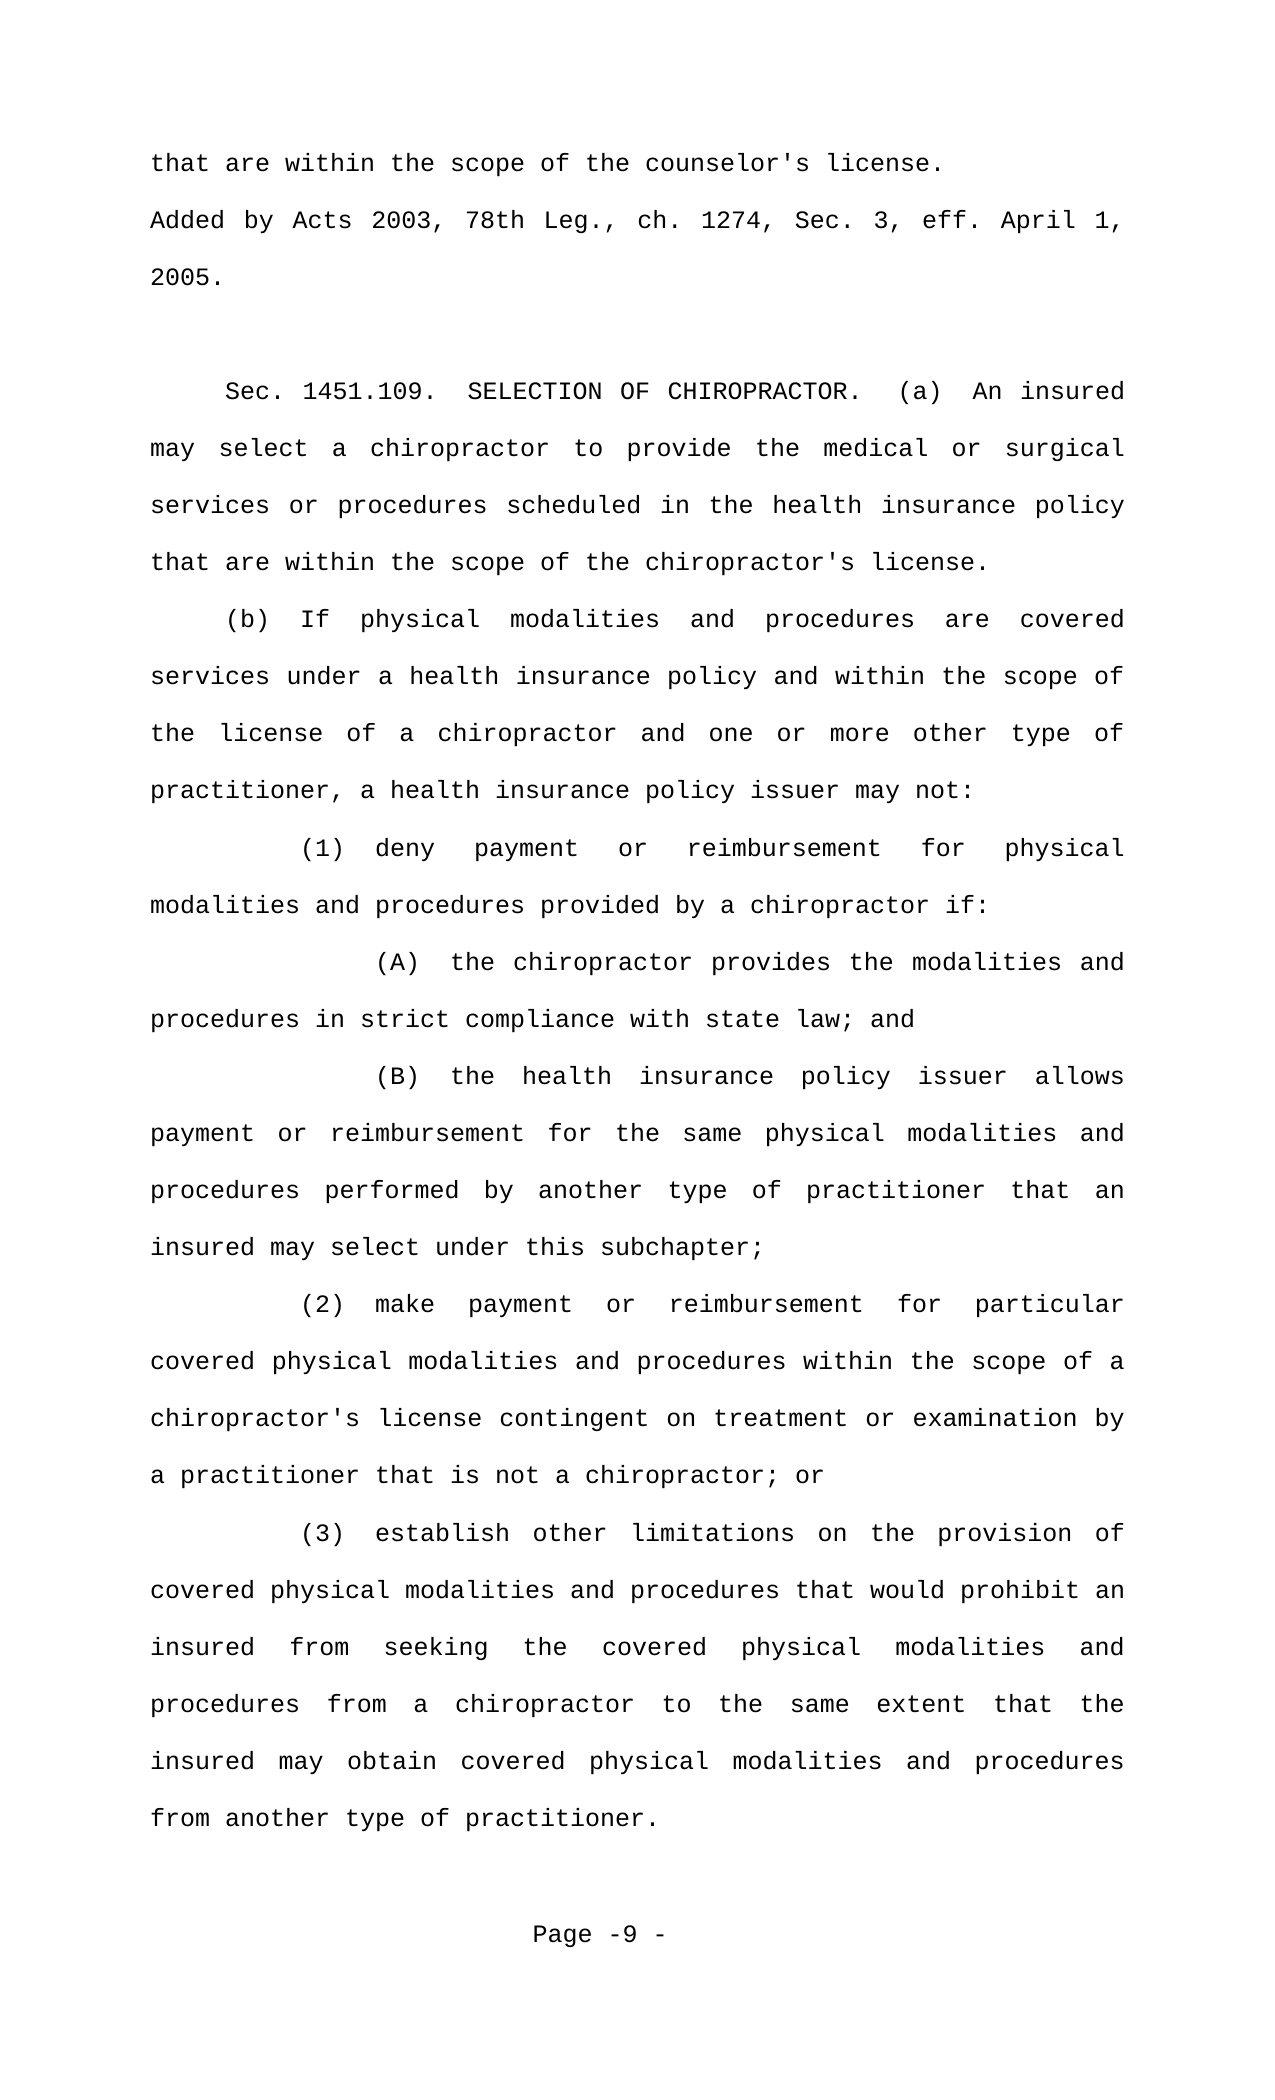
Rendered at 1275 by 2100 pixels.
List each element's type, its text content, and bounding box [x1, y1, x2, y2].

text Sec. 1451.109. SELECTION OF CHIROPRACTOR. (a) An insured may select a chiropractor to provide the medical or surgical services or procedures scheduled in the health insurance policy that are within the scope of the chiropractor's license. [150, 378, 1125, 578]
text (2) make payment or reimbursement for particular covered physical modalities and procedures within the scope of a chiropractor's license contingent on treatment or examination by a practitioner that is not a chiropractor; or [150, 1292, 1125, 1491]
text (b) If physical modalities and procedures are covered services under a health insurance policy and within the scope of the license of a chiropractor and one or more other type of practitioner, a health insurance policy issuer may not: [150, 607, 1125, 806]
text (A) the chiropractor provides the modalities and procedures in strict compliance with state law; and [150, 949, 1125, 1035]
text (1) deny payment or reimbursement for physical modalities and procedures provided by a chiropractor if: [150, 835, 1125, 921]
text (B) the health insurance policy issuer allows payment or reimbursement for the same physical modalities and procedures performed by another type of practitioner that an insured may select under this subchapter; [150, 1063, 1125, 1263]
text Added by Acts 2003, 78th Leg., ch. 1274, Sec. 3, eff. April 1, 2005. [150, 207, 1125, 293]
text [150, 150, 1125, 178]
text (3) establish other limitations on the provision of covered physical modalities and procedures that would prohibit an insured from seeking the covered physical modalities and procedures from a chiropractor to the same extent that the insured may obtain covered physical modalities and procedures from another type of practitioner. [150, 1520, 1125, 1834]
